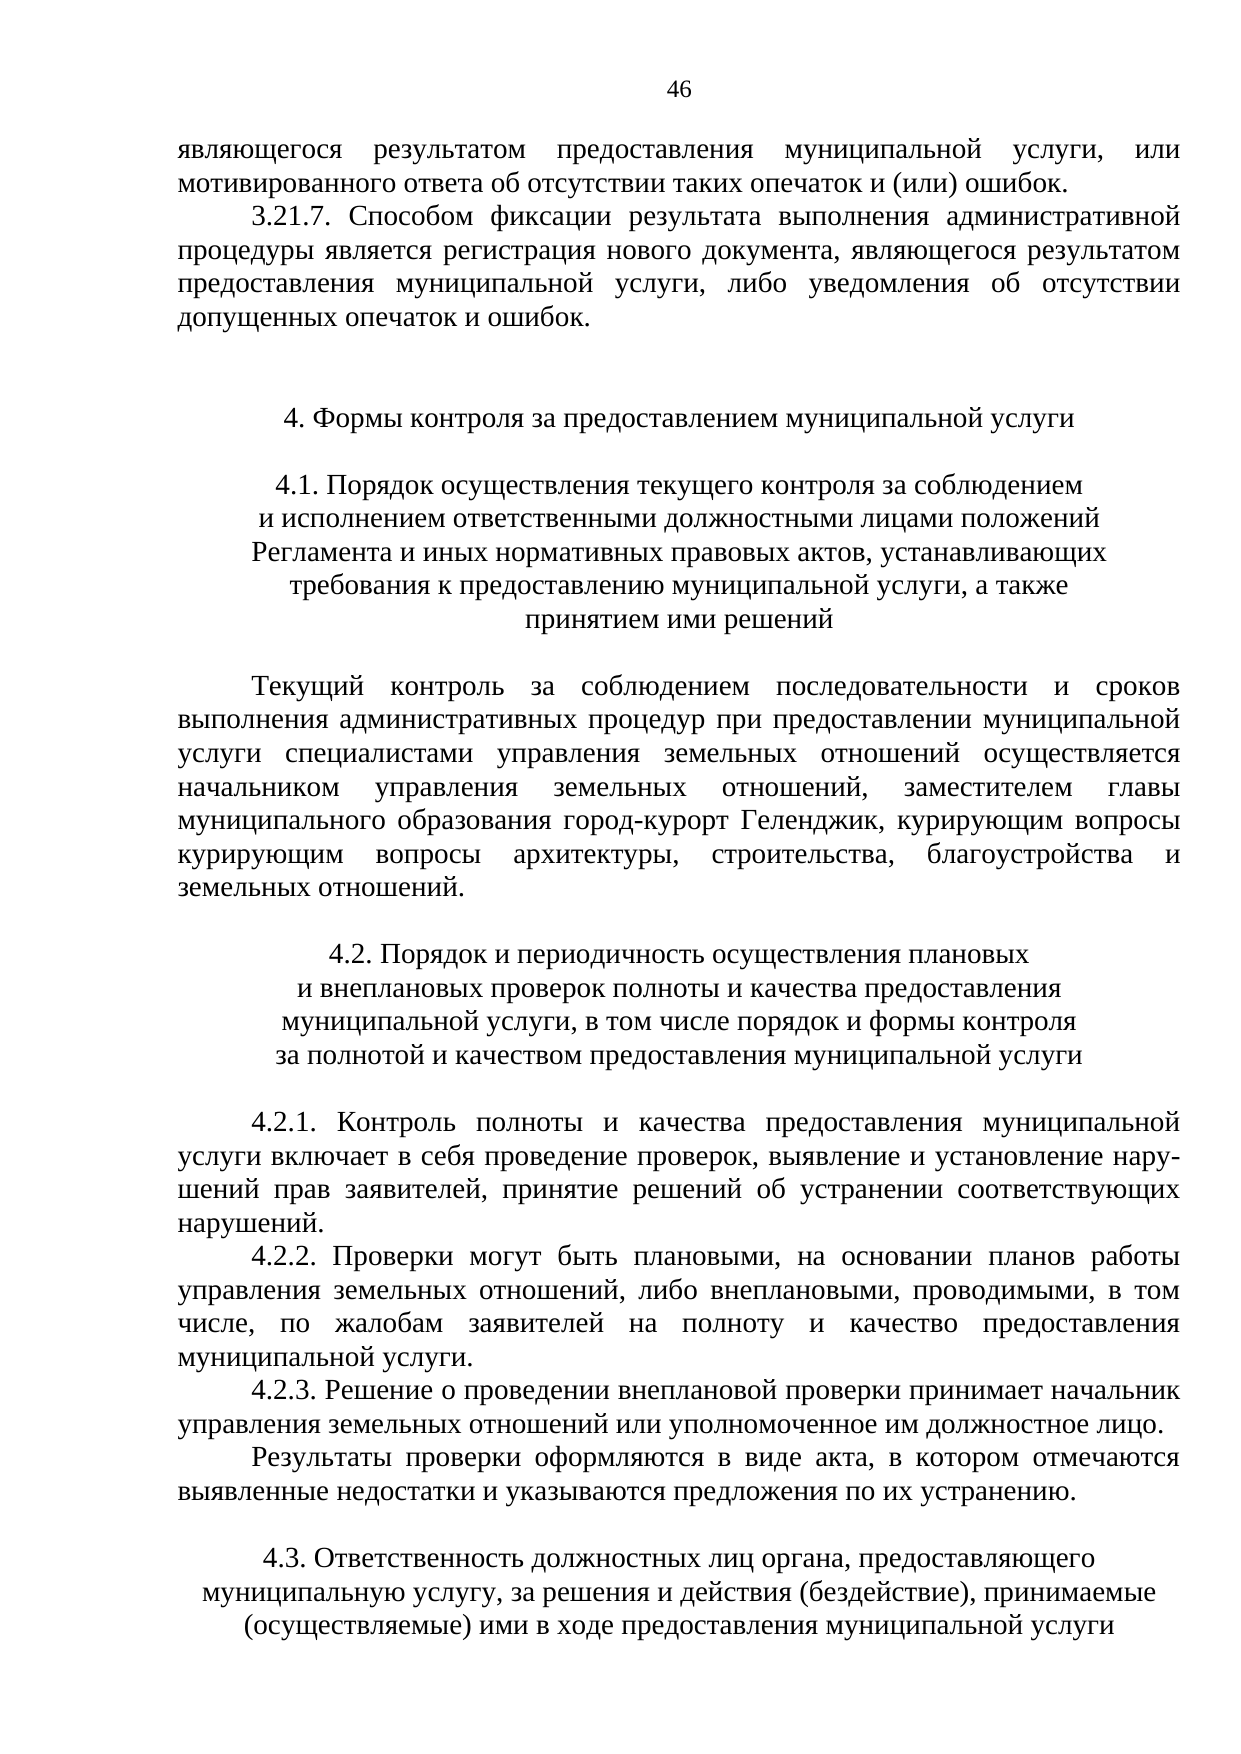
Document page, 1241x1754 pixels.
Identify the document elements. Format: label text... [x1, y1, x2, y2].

text и внеплановых проверок полноты и качества предоставления [177, 970, 1181, 1003]
text 4.1. Порядок осуществления текущего контроля за соблюдением [177, 467, 1181, 500]
text и исполнением ответственными должностными лицами положений [177, 500, 1181, 534]
text Регламента и иных нормативных правовых актов, устанавливающих требования к предоставлению муниципальной услуги, а также [177, 534, 1181, 601]
text Текущий контроль за соблюдением последовательности и сроков выполнения административных процедур при предоставлении муниципальной услуги специалистами управления земельных отношений осуществляется начальником управления земельных отношений, заместителем главы муниципального образования город-курорт Геленджик, курирующим вопросы курирующим вопросы архитектуры, строительства, благоустройства и земельных отношений. [177, 668, 1181, 903]
text Результаты проверки оформляются в виде акта, в котором отмечаются выявленные недостатки и указываются предложения по их устранению. [177, 1439, 1181, 1507]
text 3.21.7. Способом фиксации результата выполнения административной процедуры является регистрация нового документа, являющегося результатом предоставления муниципальной услуги, либо уведомления об отсутствии допущенных опечаток и ошибок. [177, 198, 1181, 333]
text 4.2.1. Контроль полноты и качества предоставления муниципальной услуги включает в себя проведение проверок, выявление и установление нару-шений прав заявителей, принятие решений об устранении соответствующих нарушений. [177, 1104, 1181, 1238]
text за полнотой и качеством предоставления муниципальной услуги [177, 1037, 1181, 1071]
text 4.2.2. Проверки могут быть плановыми, на основании планов работы управления земельных отношений, либо внеплановыми, проводимыми, в том числе, по жалобам заявителей на полноту и качество предоставления муниципальной услуги. [177, 1238, 1181, 1372]
text 4. Формы контроля за предоставлением муниципальной услуги [177, 400, 1181, 433]
text 4.2. Порядок и периодичность осуществления плановых [177, 936, 1181, 970]
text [177, 131, 1181, 198]
text муниципальной услуги, в том числе порядок и формы контроля [177, 1003, 1181, 1037]
text 4.3. Ответственность должностных лиц органа, предоставляющего муниципальную услугу, за решения и действия (бездействие), принимаемые (осуществляемые) ими в ходе предоставления муниципальной услуги [177, 1540, 1181, 1641]
text принятием ими решений [177, 601, 1181, 634]
text 4.2.3. Решение о проведении внеплановой проверки принимает начальник управления земельных отношений или уполномоченное им должностное лицо. [177, 1372, 1181, 1439]
